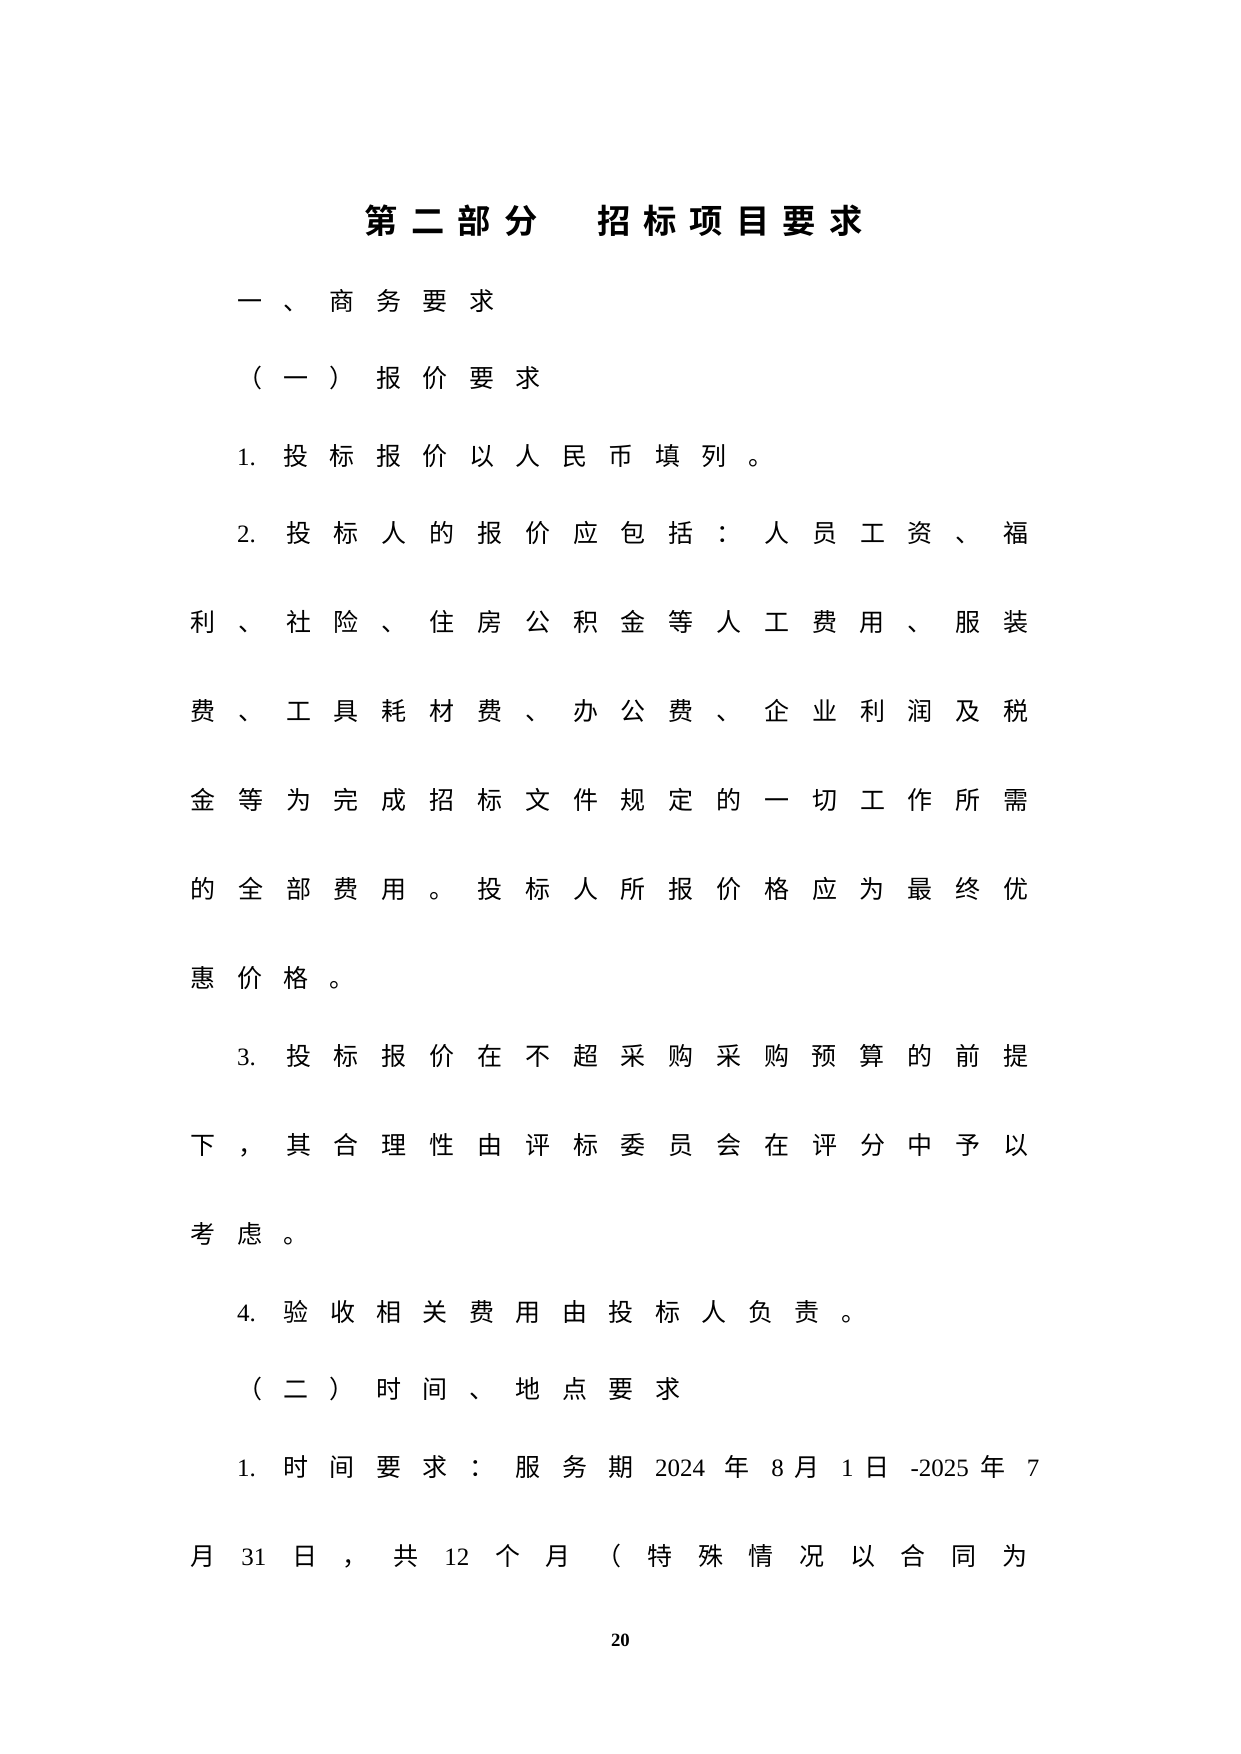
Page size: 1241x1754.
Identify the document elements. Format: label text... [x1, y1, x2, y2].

text （一）报价要求 [190, 347, 1050, 406]
subtitle 第二部分 招标项目要求 [190, 189, 1050, 249]
text 3. 投标报价在不超采购采购预算的前提下，其合理性由评标委员会在评分中予以考虑。 [190, 1025, 1050, 1262]
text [190, 1436, 1050, 1584]
text （二）时间、地点要求 [190, 1358, 1050, 1417]
text 一、商务要求 [190, 269, 1050, 329]
text 4. 验收相关费用由投标人负责。 [190, 1281, 1050, 1340]
text 2. 投标人的报价应包括：人员工资、福利、社险、住房公积金等人工费用、服装费、工具耗材费、办公费、企业利润及税金等为完成招标文件规定的一切工作所需的全部费用。投标人所报价格应为最终优惠价格。 [190, 502, 1050, 1007]
text 1. 投标报价以人民币填列。 [190, 424, 1050, 484]
